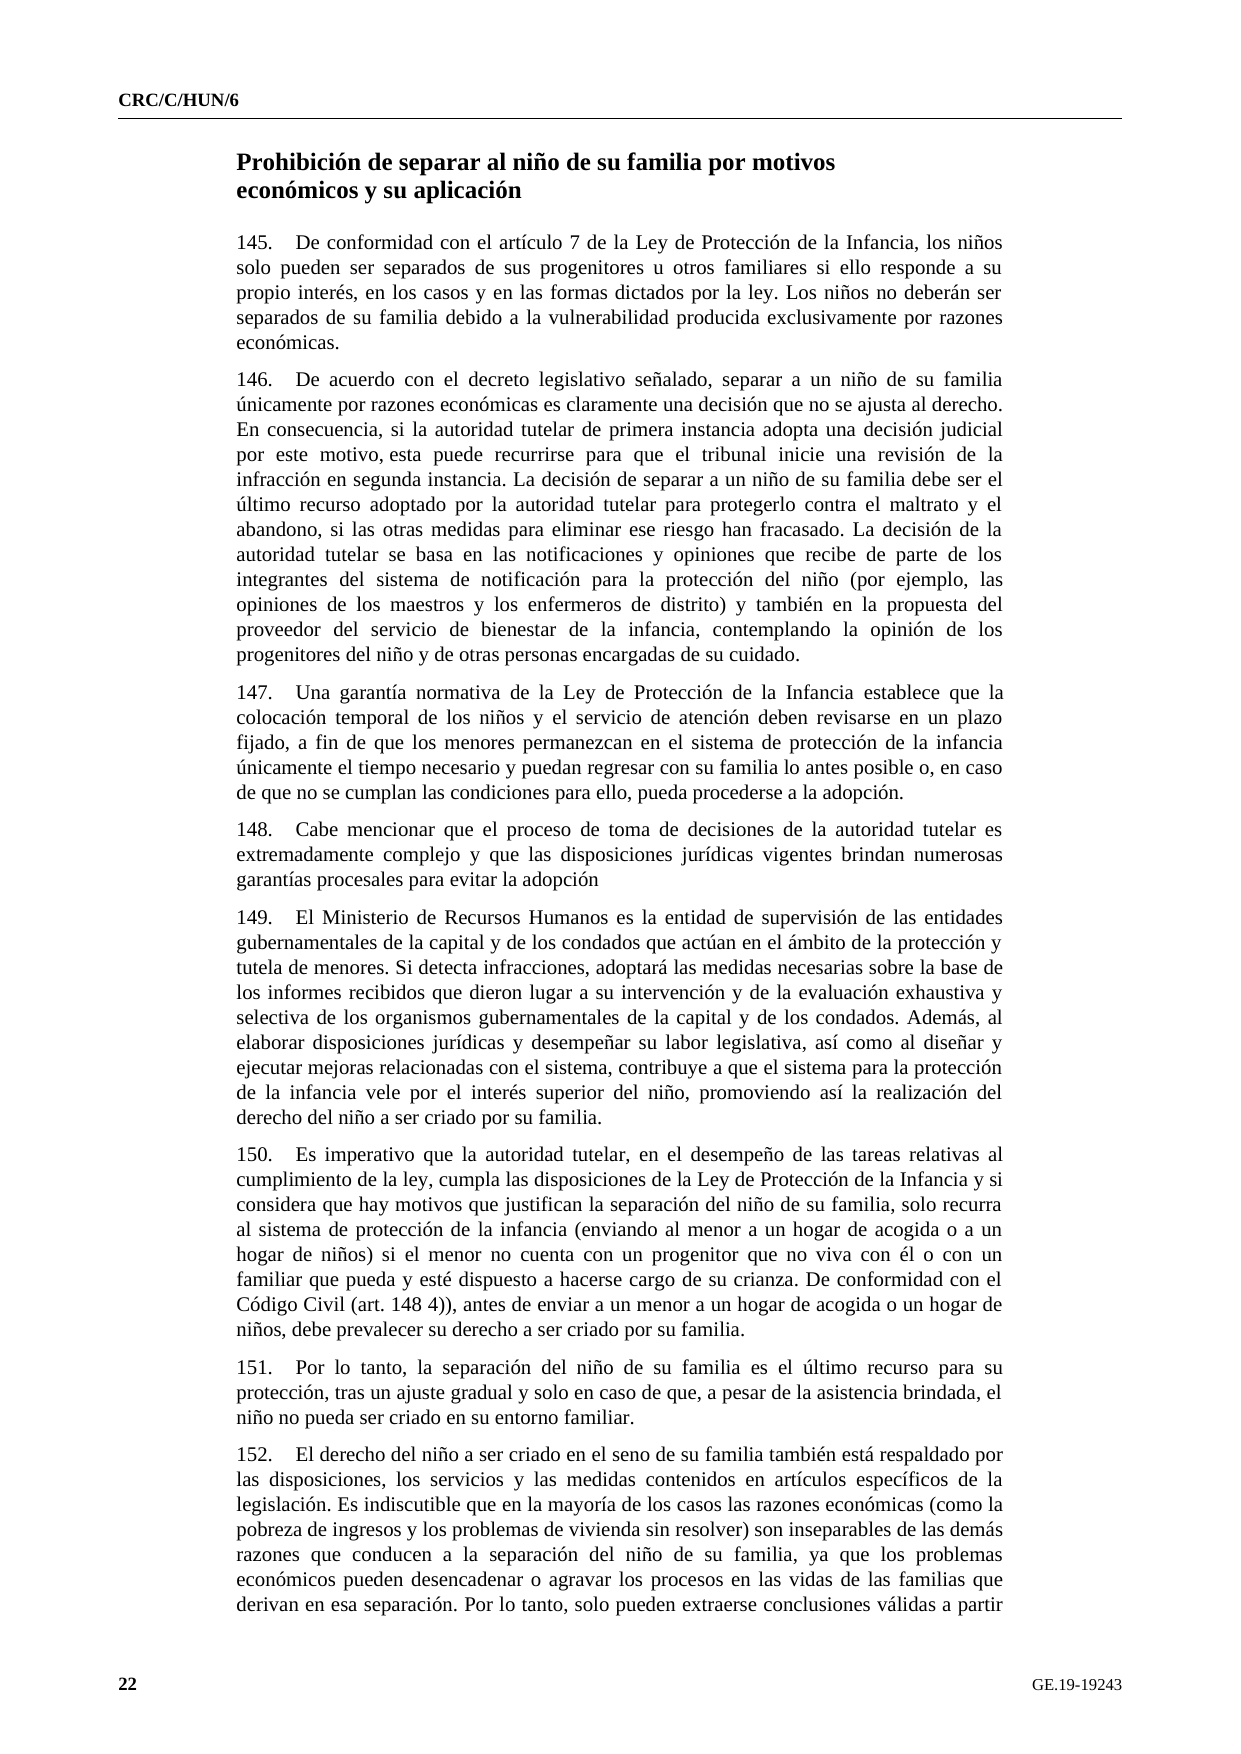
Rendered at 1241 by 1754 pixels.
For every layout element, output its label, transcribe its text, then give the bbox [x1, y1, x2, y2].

text 149. El Ministerio de Recursos Humanos es la entidad de supervisión de las entidades gubernamentales de la capital y de los condados que actúan en el ámbito de la protección y tutela de menores. Si detecta infracciones, adoptará las medidas necesarias sobre la base de los informes recibidos que dieron lugar a su intervención y de la evaluación exhaustiva y selectiva de los organismos gubernamentales de la capital y de los condados. Además, al elaborar disposiciones jurídicas y desempeñar su labor legislativa, así como al diseñar y ejecutar mejoras relacionadas con el sistema, contribuye a que el sistema para la protección de la infancia vele por el interés superior del niño, promoviendo así la realización del derecho del niño a ser criado por su familia. [236, 904, 1004, 1129]
text 146. De acuerdo con el decreto legislativo señalado, separar a un niño de su familia únicamente por razones económicas es claramente una decisión que no se ajusta al derecho. En consecuencia, si la autoridad tutelar de primera instancia adopta una decisión judicial por este motivo, esta puede recurrirse para que el tribunal inicie una revisión de la infracción en segunda instancia. La decisión de separar a un niño de su familia debe ser el último recurso adoptado por la autoridad tutelar para protegerlo contra el maltrato y el abandono, si las otras medidas para eliminar ese riesgo han fracasado. La decisión de la autoridad tutelar se basa en las notificaciones y opiniones que recibe de parte de los integrantes del sistema de notificación para la protección del niño (por ejemplo, las opiniones de los maestros y los enfermeros de distrito) y también en la propuesta del proveedor del servicio de bienestar de la infancia, contemplando la opinión de los progenitores del niño y de otras personas encargadas de su cuidado. [236, 366, 1004, 666]
text 148. Cabe mencionar que el proceso de toma de decisiones de la autoridad tutelar es extremadamente complejo y que las disposiciones jurídicas vigentes brindan numerosas garantías procesales para evitar la adopción [236, 816, 1004, 891]
text 151. Por lo tanto, la separación del niño de su familia es el último recurso para su protección, tras un ajuste gradual y solo en caso de que, a pesar de la asistencia brindada, el niño no pueda ser criado en su entorno familiar. [236, 1354, 1004, 1429]
text 145. De conformidad con el artículo 7 de la Ley de Protección de la Infancia, los niños solo pueden ser separados de sus progenitores u otros familiares si ello responde a su propio interés, en los casos y en las formas dictados por la ley. Los niños no deberán ser separados de su familia debido a la vulnerabilidad producida exclusivamente por razones económicas. [236, 229, 1004, 354]
text 147. Una garantía normativa de la Ley de Protección de la Infancia establece que la colocación temporal de los niños y el servicio de atención deben revisarse en un plazo fijado, a fin de que los menores permanezcan en el sistema de protección de la infancia únicamente el tiempo necesario y puedan regresar con su familia lo antes posible o, en caso de que no se cumplan las condiciones para ello, pueda procederse a la adopción. [236, 679, 1004, 804]
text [236, 1441, 1004, 1616]
text 150. Es imperativo que la autoridad tutelar, en el desempeño de las tareas relativas al cumplimiento de la ley, cumpla las disposiciones de la Ley de Protección de la Infancia y si considera que hay motivos que justifican la separación del niño de su familia, solo recurra al sistema de protección de la infancia (enviando al menor a un hogar de acogida o a un hogar de niños) si el menor no cuenta con un progenitor que no viva con él o con un familiar que pueda y esté dispuesto a hacerse cargo de su crianza. De conformidad con el Código Civil (art. 148 4)), antes de enviar a un menor a un hogar de acogida o un hogar de niños, debe prevalecer su derecho a ser criado por su familia. [236, 1141, 1004, 1341]
text Prohibición de separar al niño de su familia por motivos económicos y su aplicación [118, 148, 1004, 204]
